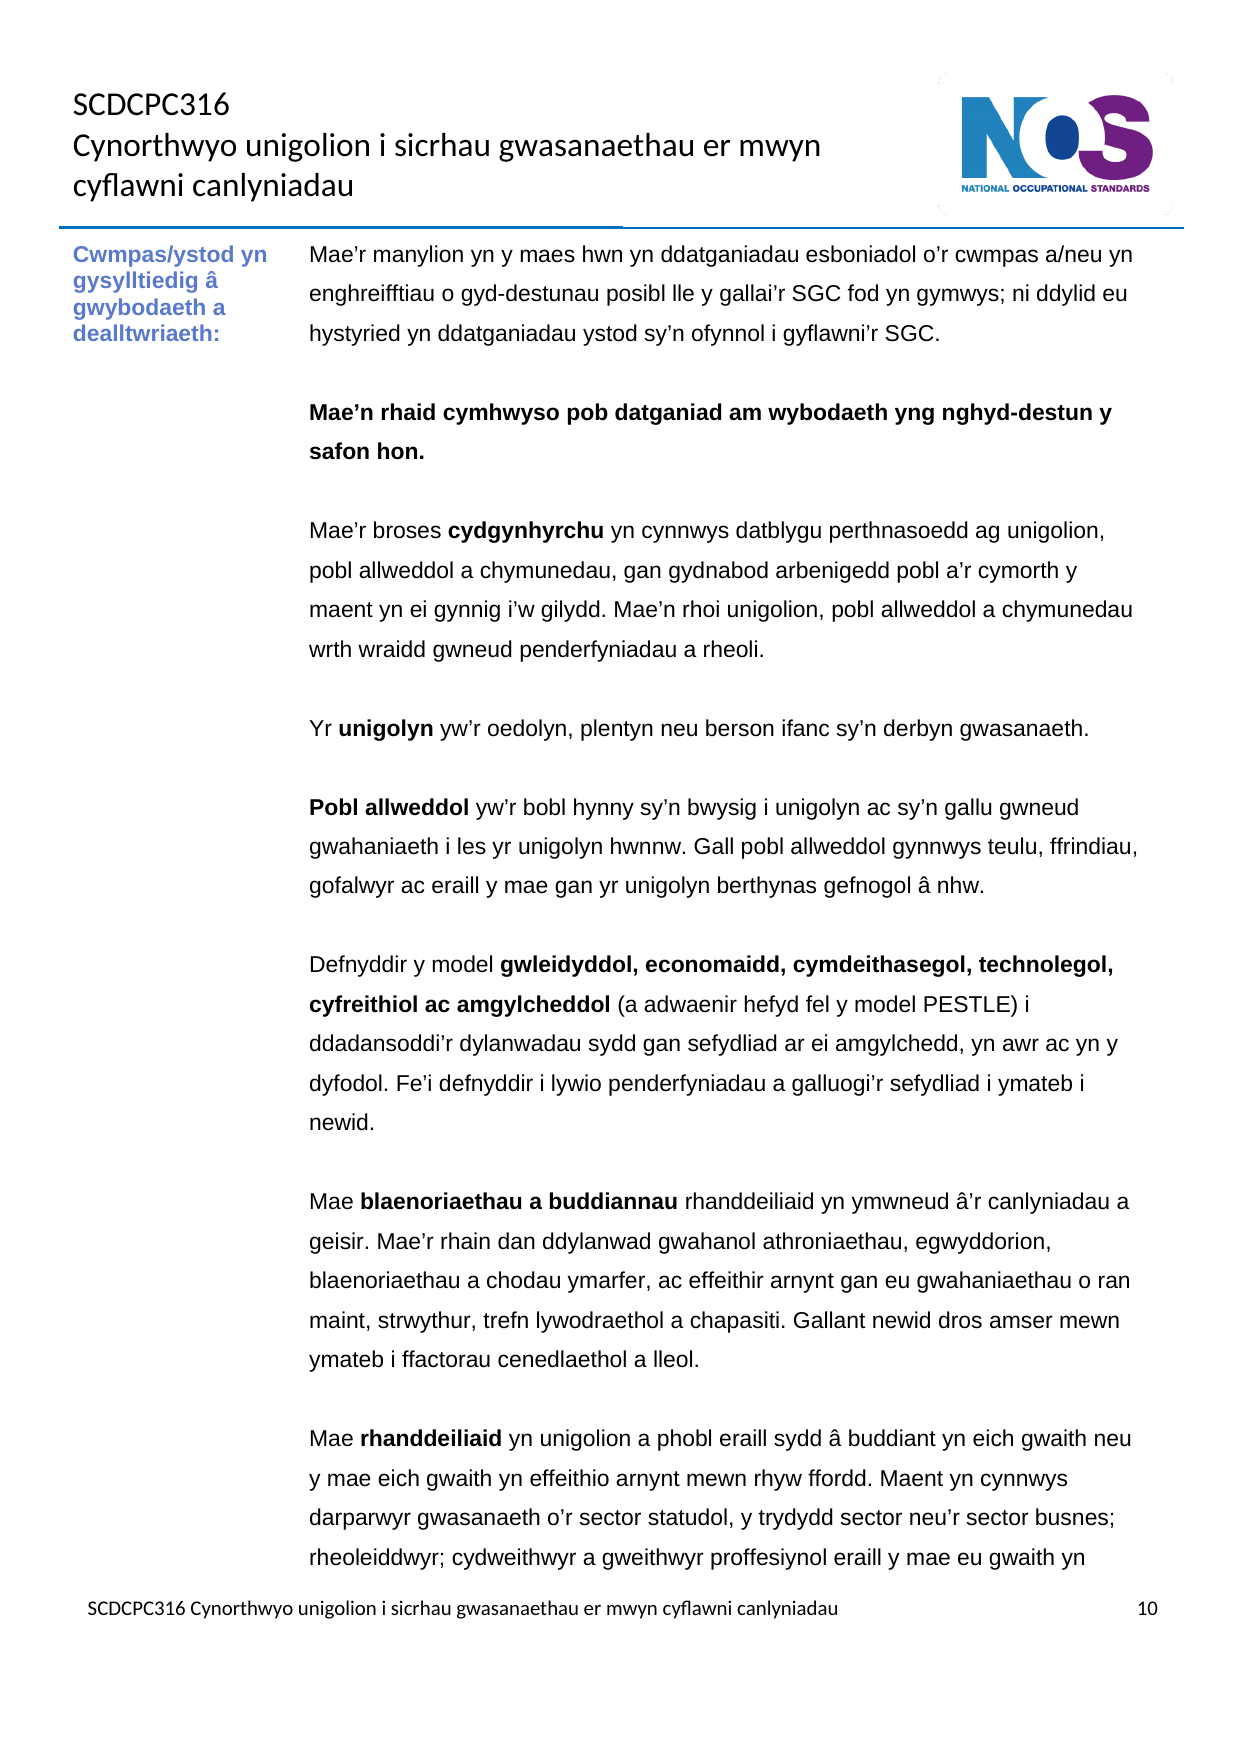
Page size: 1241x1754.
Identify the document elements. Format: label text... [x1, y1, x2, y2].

table_cell Cwmpas/ystod yn gysylltiedig â gwybodaeth a dealltwriaeth: Gwerthoedd: [61, 241, 298, 1592]
picture [938, 73, 1173, 215]
